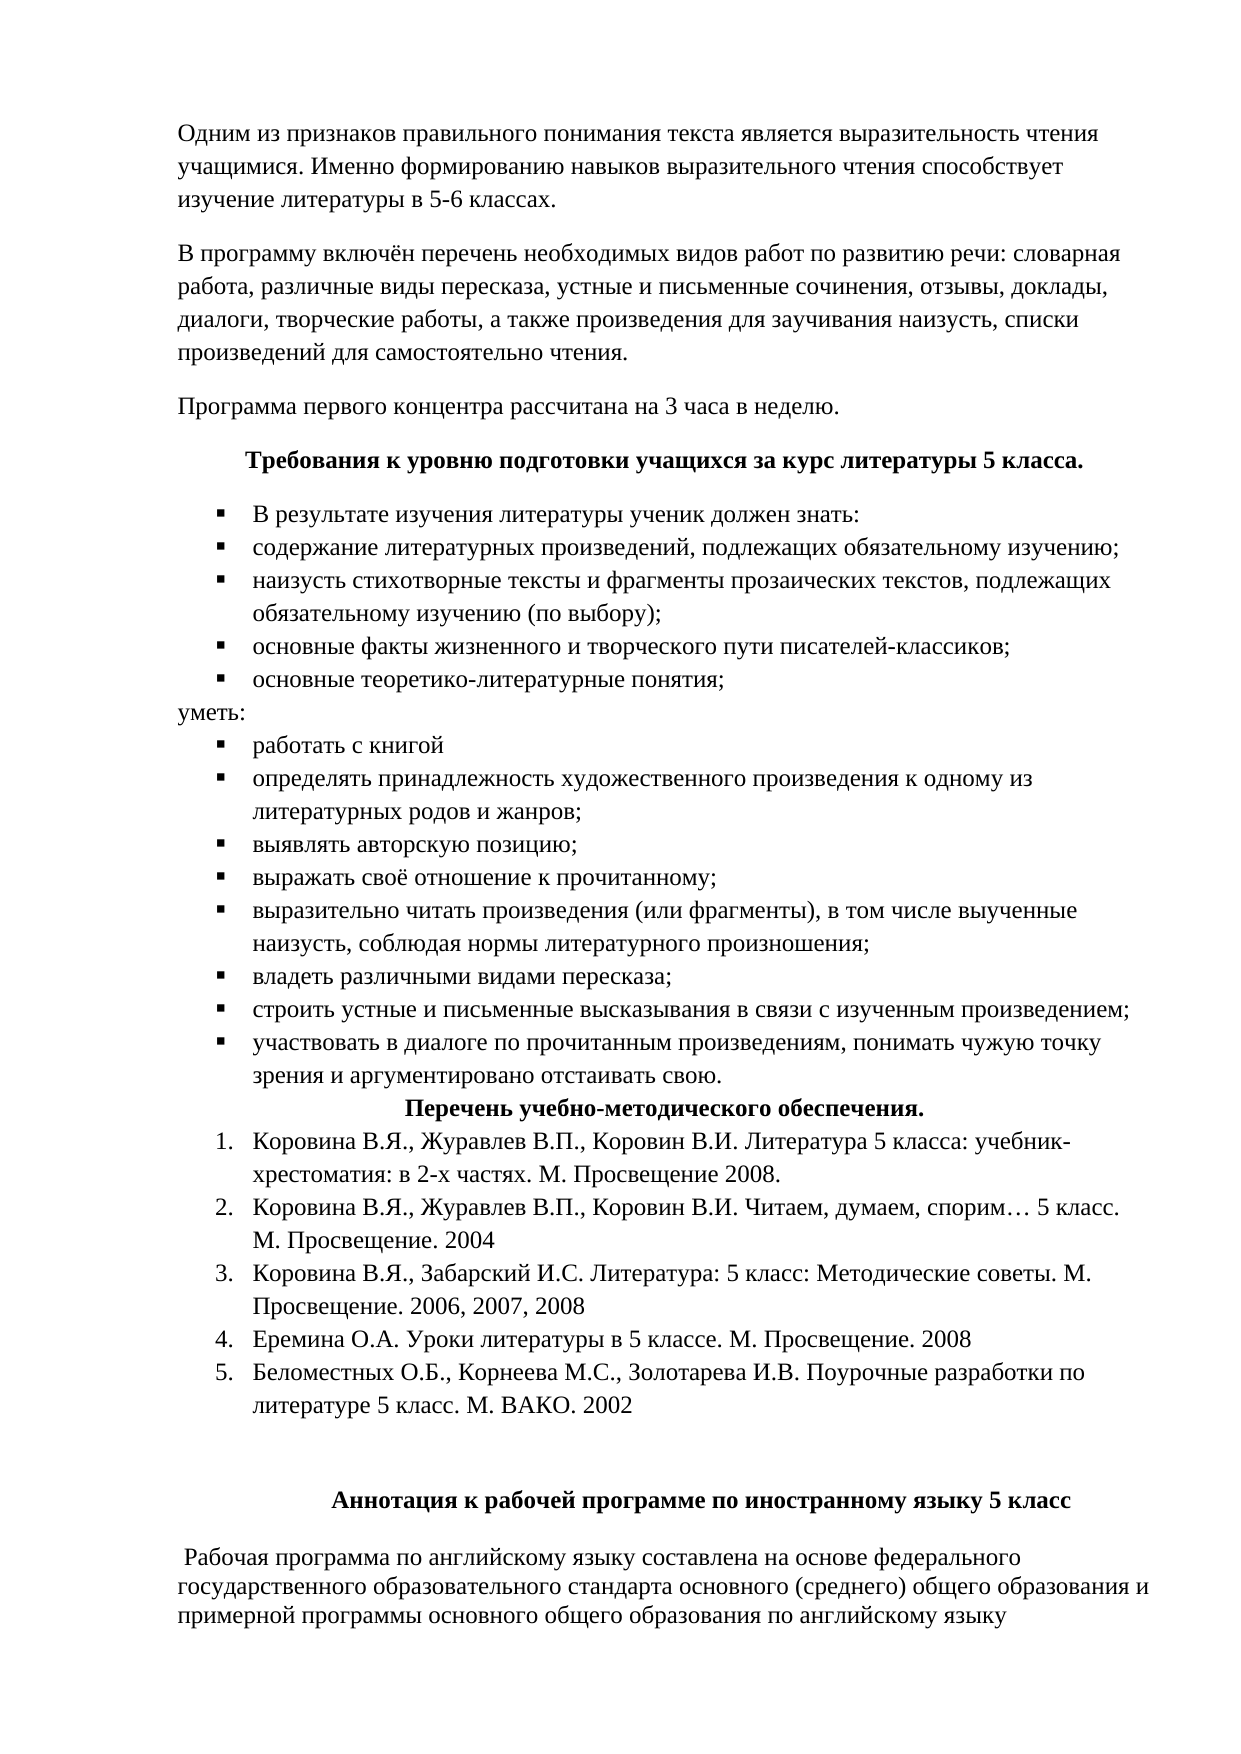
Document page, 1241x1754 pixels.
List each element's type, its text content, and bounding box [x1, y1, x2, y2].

list Коровина В.Я., Забарский И.С. Литература: 5 класс: Методические советы. М. Просвещение. 2006, 2007, 2008 [215, 1258, 1152, 1320]
list выражать своё отношение к прочитанному; [215, 862, 1152, 891]
list владеть различными видами пересказа; [215, 961, 1152, 990]
list определять принадлежность художественного произведения к одному из литературных родов и жанров; [215, 763, 1152, 824]
text Требования к уровню подготовки учащихся за курс литературы 5 класса. [177, 445, 1152, 473]
list наизусть стихотворные тексты и фрагменты прозаических текстов, подлежащих обязательному изучению (по выбору); [215, 565, 1152, 626]
list основные факты жизненного и творческого пути писателей-классиков; [215, 631, 1152, 659]
list В результате изучения литературы ученик должен знать: [215, 499, 1152, 527]
text Аннотация к рабочей программе по иностранному языку 5 класс [215, 1485, 1152, 1514]
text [177, 1542, 1150, 1629]
list Еремина О.А. Уроки литературы в 5 классе. М. Просвещение. 2008 [215, 1324, 1152, 1353]
text В программу включён перечень необходимых видов работ по развитию речи: словарная работа, различные виды пересказа, устные и письменные сочинения, отзывы, доклады, диалоги, творческие работы, а также произведения для заучивания наизусть, списки произведений для самостоятельно чтения. [177, 238, 1152, 366]
list строить устные и письменные высказывания в связи с изученным произведением; [215, 994, 1152, 1023]
list Коровина В.Я., Журавлев В.П., Коровин В.И. Литература 5 класса: учебник-хрестоматия: в 2-х частях. М. Просвещение 2008. [215, 1126, 1152, 1188]
list выявлять авторскую позицию; [215, 829, 1152, 858]
list основные теоретико-литературные понятия; [215, 664, 1152, 692]
text Программа первого концентра рассчитана на 3 часа в неделю. [177, 391, 1152, 420]
list Беломестных О.Б., Корнеева М.С., Золотарева И.В. Поурочные разработки по литературе 5 класс. М. ВАКО. 2002 [215, 1357, 1152, 1419]
list участвовать в диалоге по прочитанным произведениям, понимать чужую точку зрения и аргументировано отстаивать свою. [215, 1027, 1152, 1089]
text уметь: [177, 697, 1152, 726]
list Коровина В.Я., Журавлев В.П., Коровин В.И. Читаем, думаем, спорим… 5 класс. М. Просвещение. 2004 [215, 1192, 1152, 1254]
list содержание литературных произведений, подлежащих обязательному изучению; [215, 532, 1152, 560]
list выразительно читать произведения (или фрагменты), в том числе выученные наизусть, соблюдая нормы литературного произношения; [215, 895, 1152, 957]
text Перечень учебно-методического обеспечения. [177, 1093, 1152, 1122]
list работать с книгой [215, 730, 1152, 758]
text Одним из признаков правильного понимания текста является выразительность чтения учащимися. Именно формированию навыков выразительного чтения способствует изучение литературы в 5-6 классах. [177, 118, 1152, 213]
